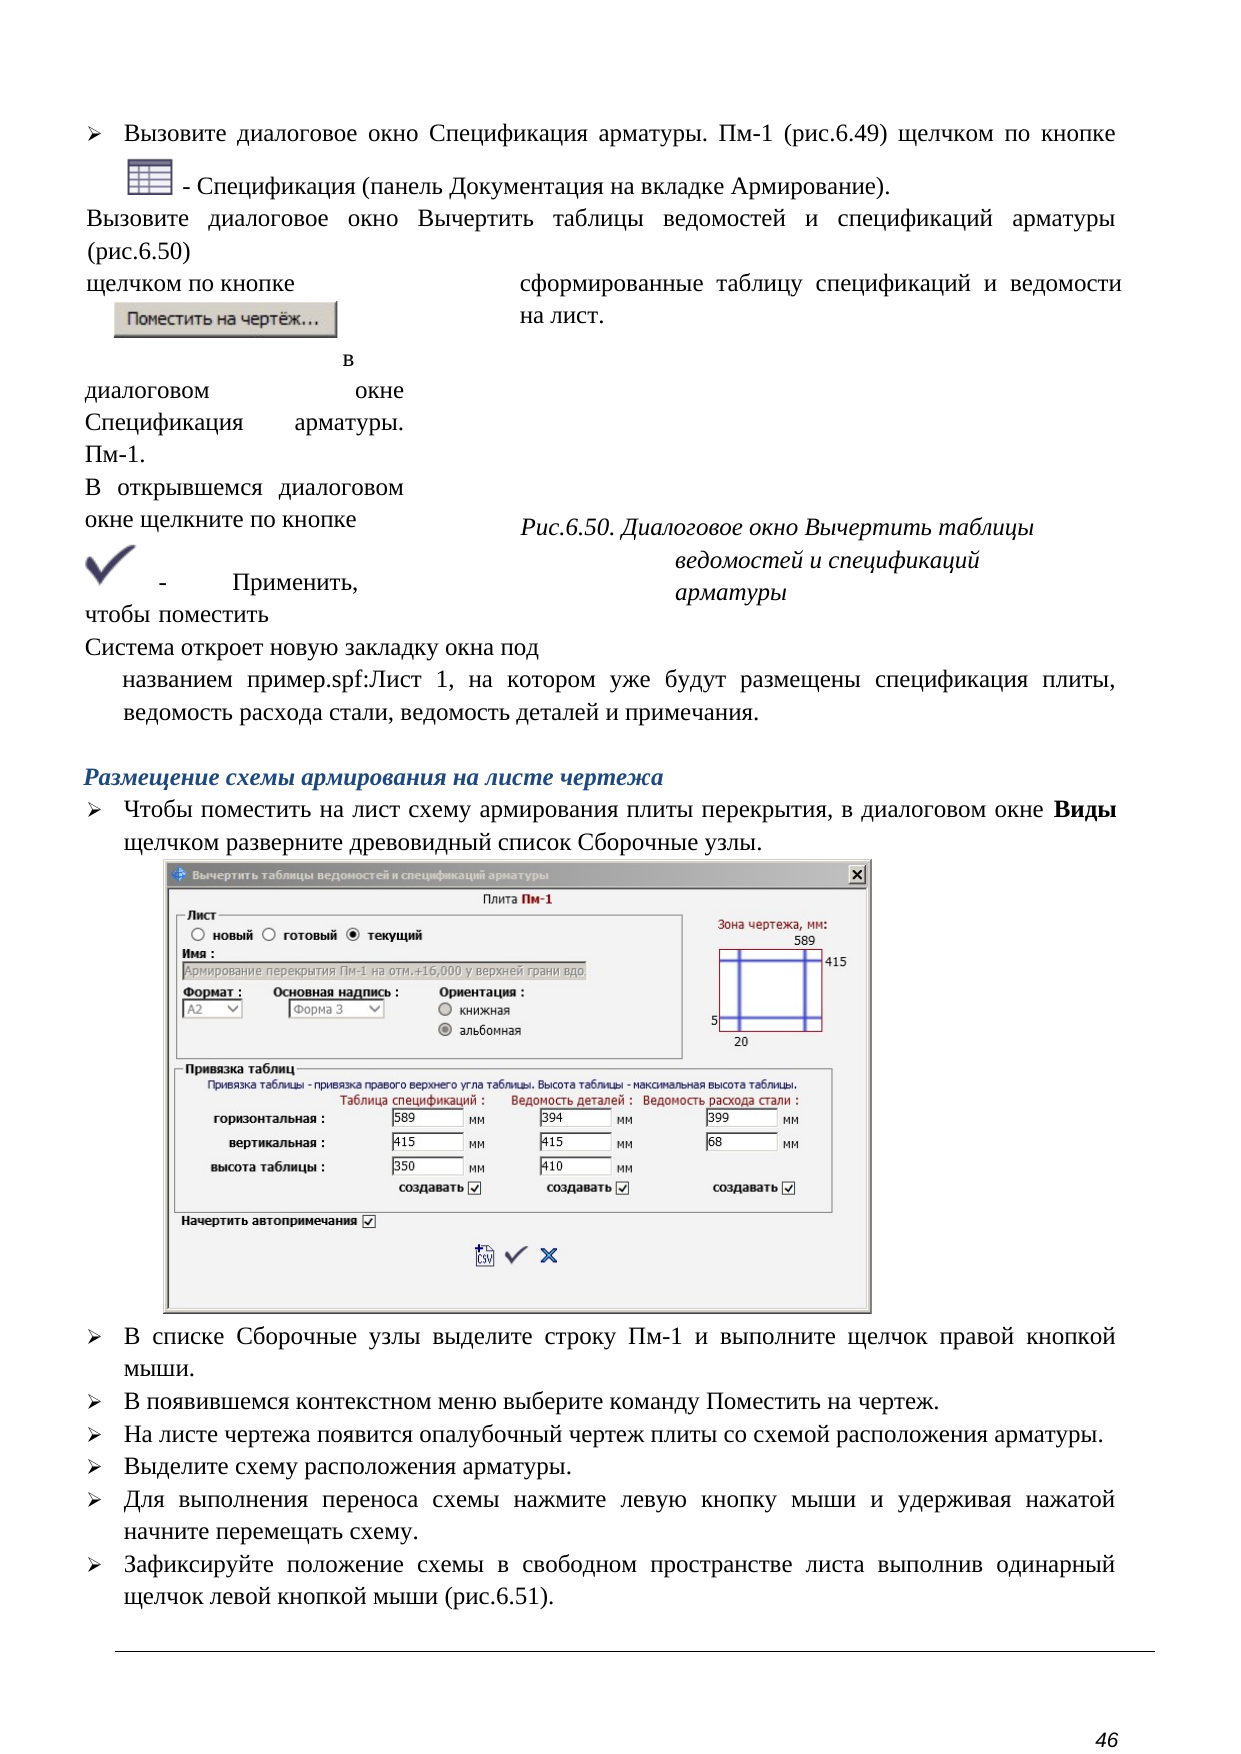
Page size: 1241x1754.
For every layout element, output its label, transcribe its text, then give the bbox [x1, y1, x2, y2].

text Рис.6.50. Диалоговое окно Вычертить таблицы ведомостей и спецификаций арматуры [520, 512, 1052, 606]
text щелчком по кнопке [86, 268, 398, 297]
text диалоговом окне Спецификация арматуры. Пм-1. [84, 375, 404, 468]
picture [123, 149, 176, 195]
list Зафиксируйте положение схемы в свободном пространстве листа выполнив одинарный щелчок левой кнопкой мыши (рис.6.51). [86, 1549, 1117, 1610]
picture [84, 537, 138, 591]
list Чтобы поместить на лист схему армирования плиты перекрытия, в диалоговом окне Виды щелчком разверните древовидный список Сборочные узлы. [86, 794, 1117, 856]
text Вызовите диалоговое окно Вычертить таблицы ведомостей и спецификаций арматуры (рис.6.50) [86, 203, 1117, 264]
text Система откроет новую закладку окна под [84, 632, 1122, 661]
picture [163, 859, 872, 1314]
text - Применить, чтобы поместить [84, 537, 404, 628]
list Для выполнения переноса схемы нажмите левую кнопку мыши и удерживая нажатой начните перемещать схему. [86, 1484, 1117, 1545]
list Выделите схему расположения арматуры. [86, 1451, 1117, 1480]
text Размещение схемы армирования на листе чертежа [83, 762, 1112, 791]
text названием пример.spf:Лист 1, на котором уже будут размещены спецификация плиты, ведомость расхода стали, ведомость деталей и примечания. [122, 664, 1117, 726]
text В открывшемся диалоговом окне щелкните по кнопке [84, 472, 404, 533]
list Вызовите диалоговое окно Спецификация арматуры. Пм-1 (рис.6.49) щелчком по кнопке - Спецификация (панель Документация на вкладке Армирование). [86, 118, 1117, 199]
text сформированные таблицу спецификаций и ведомости на лист. [519, 268, 1122, 329]
list В появившемся контекстном меню выберите команду Поместить на чертеж. [86, 1386, 1117, 1415]
picture [113, 301, 338, 338]
list На листе чертежа появится опалубочный чертеж плиты со схемой расположения арматуры. [86, 1419, 1117, 1447]
